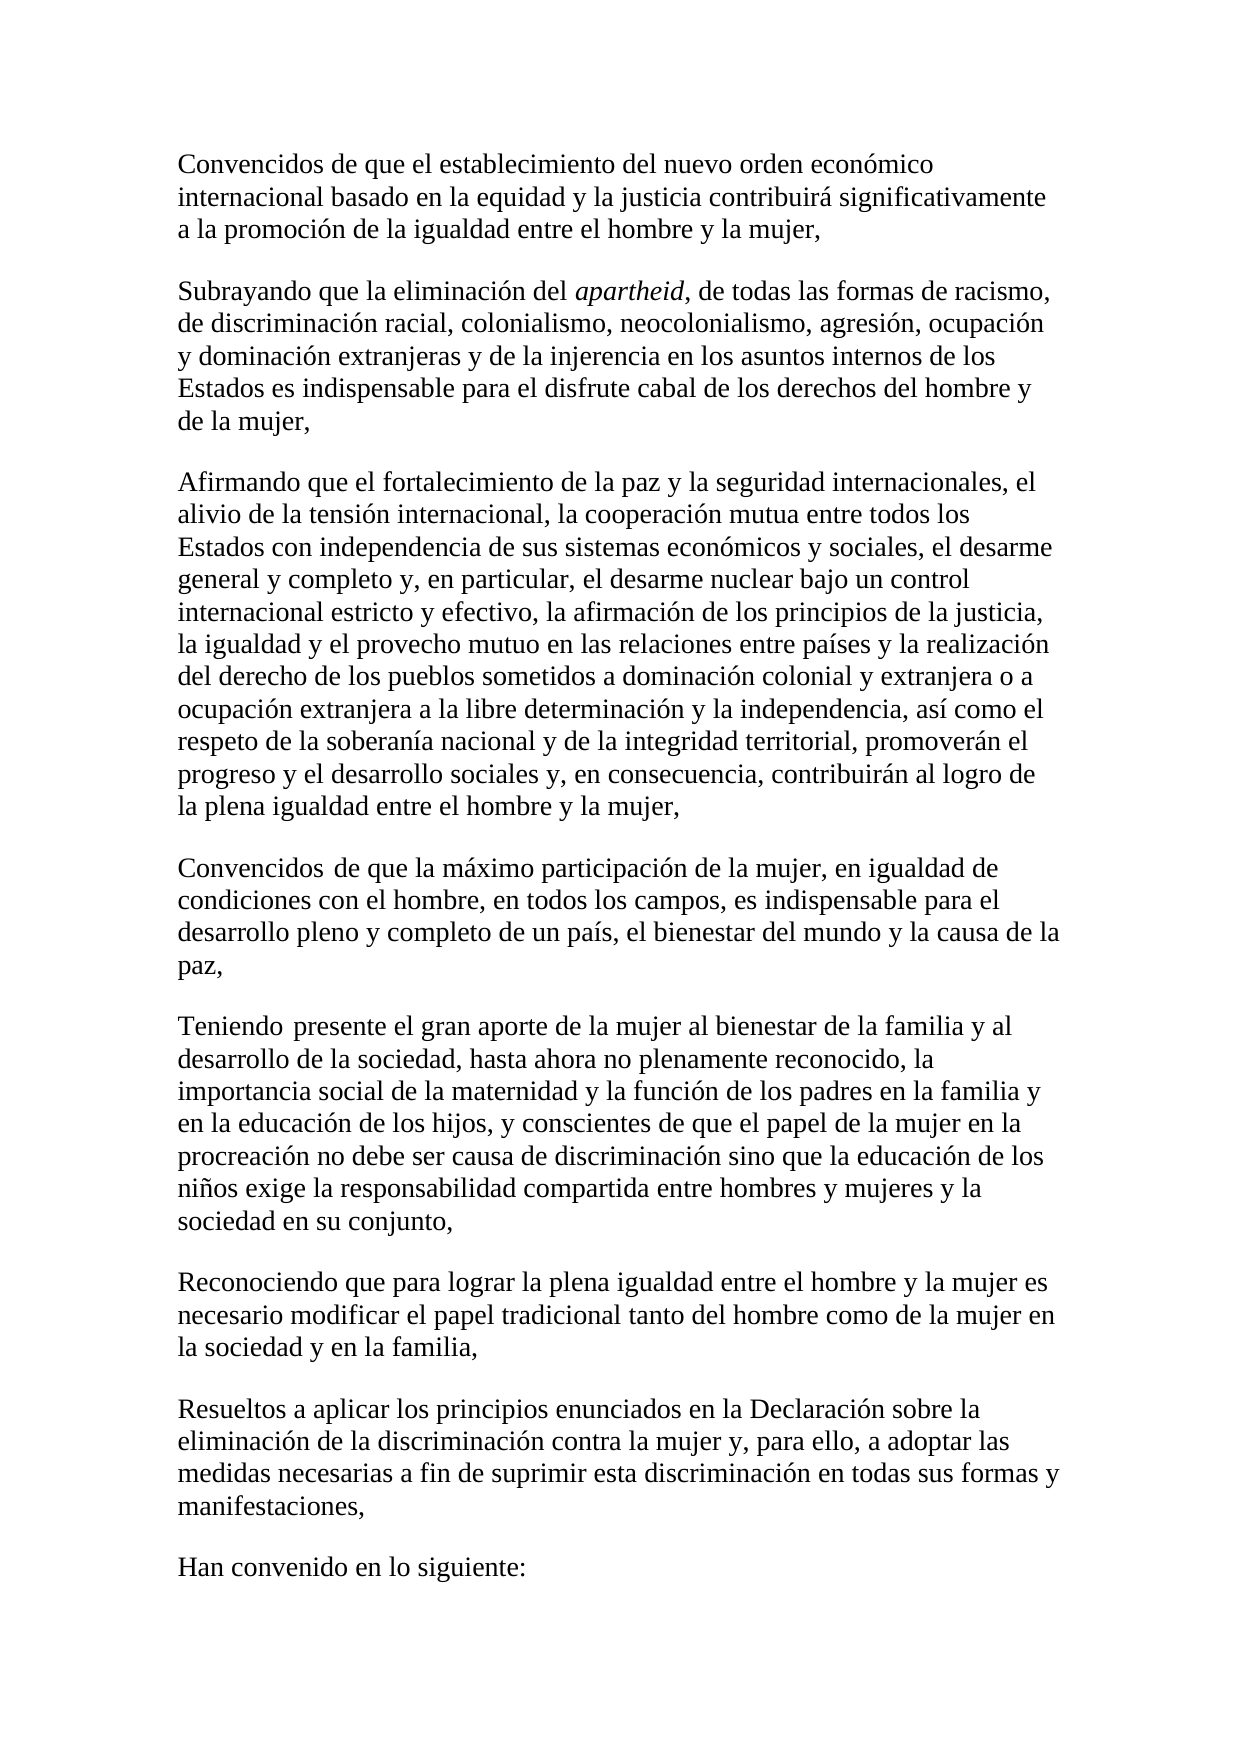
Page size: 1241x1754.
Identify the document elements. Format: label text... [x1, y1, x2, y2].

text Teniendo presente el gran aporte de la mujer al bienestar de la familia y al desarrollo de la sociedad, hasta ahora no plenamente reconocido, la importancia social de la maternidad y la función de los padres en la familia y en la educación de los hijos, y conscientes de que el papel de la mujer en la procreación no debe ser causa de discriminación sino que la educación de los niños exige la responsabilidad compartida entre hombres y mujeres y la sociedad en su conjunto, [177, 1009, 1063, 1236]
text Convencidos de que el establecimiento del nuevo orden económico internacional basado en la equidad y la justicia contribuirá significativamente a la promoción de la igualdad entre el hombre y la mujer, [177, 148, 1063, 245]
text Convencidos de que la máximo participación de la mujer, en igualdad de condiciones con el hombre, en todos los campos, es indispensable para el desarrollo pleno y completo de un país, el bienestar del mundo y la causa de la paz, [177, 851, 1063, 980]
text Subrayando que la eliminación del apartheid, de todas las formas de racismo, de discriminación racial, colonialismo, neocolonialismo, agresión, ocupación y dominación extranjeras y de la injerencia en los asuntos internos de los Estados es indispensable para el disfrute cabal de los derechos del hombre y de la mujer, [177, 274, 1063, 436]
text Han convenido en lo siguiente: [177, 1550, 1063, 1583]
text Resueltos a aplicar los principios enunciados en la Declaración sobre la eliminación de la discriminación contra la mujer y, para ello, a adoptar las medidas necesarias a fin de suprimir esta discriminación en todas sus formas y manifestaciones, [177, 1392, 1063, 1521]
text Afirmando que el fortalecimiento de la paz y la seguridad internacionales, el alivio de la tensión internacional, la cooperación mutua entre todos los Estados con independencia de sus sistemas económicos y sociales, el desarme general y completo y, en particular, el desarme nuclear bajo un control internacional estricto y efectivo, la afirmación de los principios de la justicia, la igualdad y el provecho mutuo en las relaciones entre países y la realización del derecho de los pueblos sometidos a dominación colonial y extranjera o a ocupación extranjera a la libre determinación y la independencia, así como el respeto de la soberanía nacional y de la integridad territorial, promoverán el progreso y el desarrollo sociales y, en consecuencia, contribuirán al logro de la plena igualdad entre el hombre y la mujer, [177, 465, 1063, 821]
text Reconociendo que para lograr la plena igualdad entre el hombre y la mujer es necesario modificar el papel tradicional tanto del hombre como de la mujer en la sociedad y en la familia, [177, 1265, 1063, 1362]
